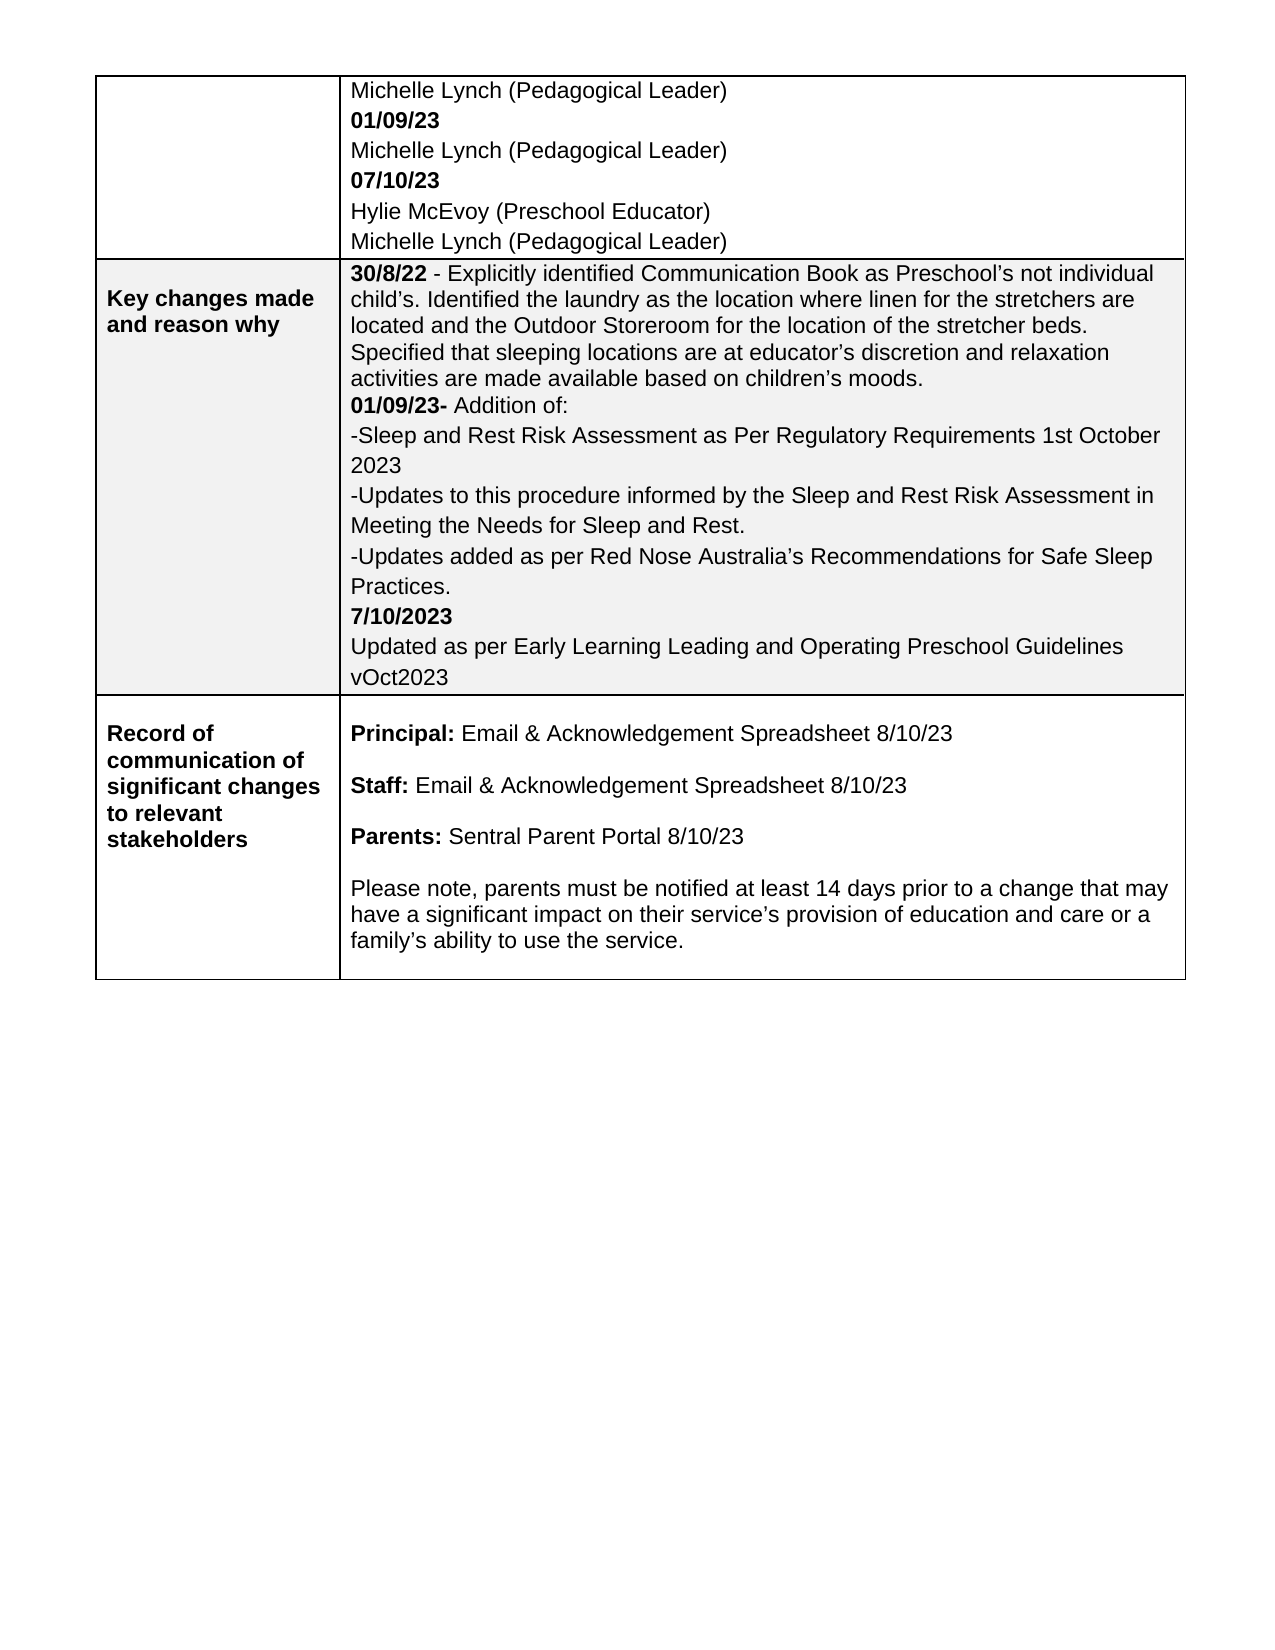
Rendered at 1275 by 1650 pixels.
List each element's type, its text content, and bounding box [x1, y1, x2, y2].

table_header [97, 77, 339, 258]
table_cell 30/8/22 - Explicitly identified Communication Book as Preschool’s not individual child’s. Identified the laundry as the location where linen for the stretchers are located and the Outdoor Storeroom for the location of the stretcher beds. Specified that sleeping locations are at educator’s discretion and relaxation activities are made available based on children’s moods. 01/09/23- Addition of: -Sleep and Rest Risk Assessment as Per Regulatory Requirements 1st October 2023 -Updates to this procedure informed by the Sleep and Rest Risk Assessment in Meeting the Needs for Sleep and Rest. -Updates added as per Red Nose Australia’s Recommendations for Safe Sleep Practices. 7/10/2023 Updated as per Early Learning Leading and Operating Preschool Guidelines vOct2023 [341, 258, 1185, 694]
table_cell Record of communication of significant changes to relevant stakeholders [97, 696, 339, 978]
table_cell Key changes made and reason why [97, 260, 339, 694]
table_cell Principal: Email & Acknowledgement Spreadsheet 8/10/23 Staff: Email & Acknowledgement Spreadsheet 8/10/23 Parents: Sentral Parent Portal 8/10/23 Please note, parents must be notified at least 14 days prior to a change that may have a significant impact on their service’s provision of education and care or a family’s ability to use the service. [341, 694, 1185, 978]
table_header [341, 77, 1185, 258]
